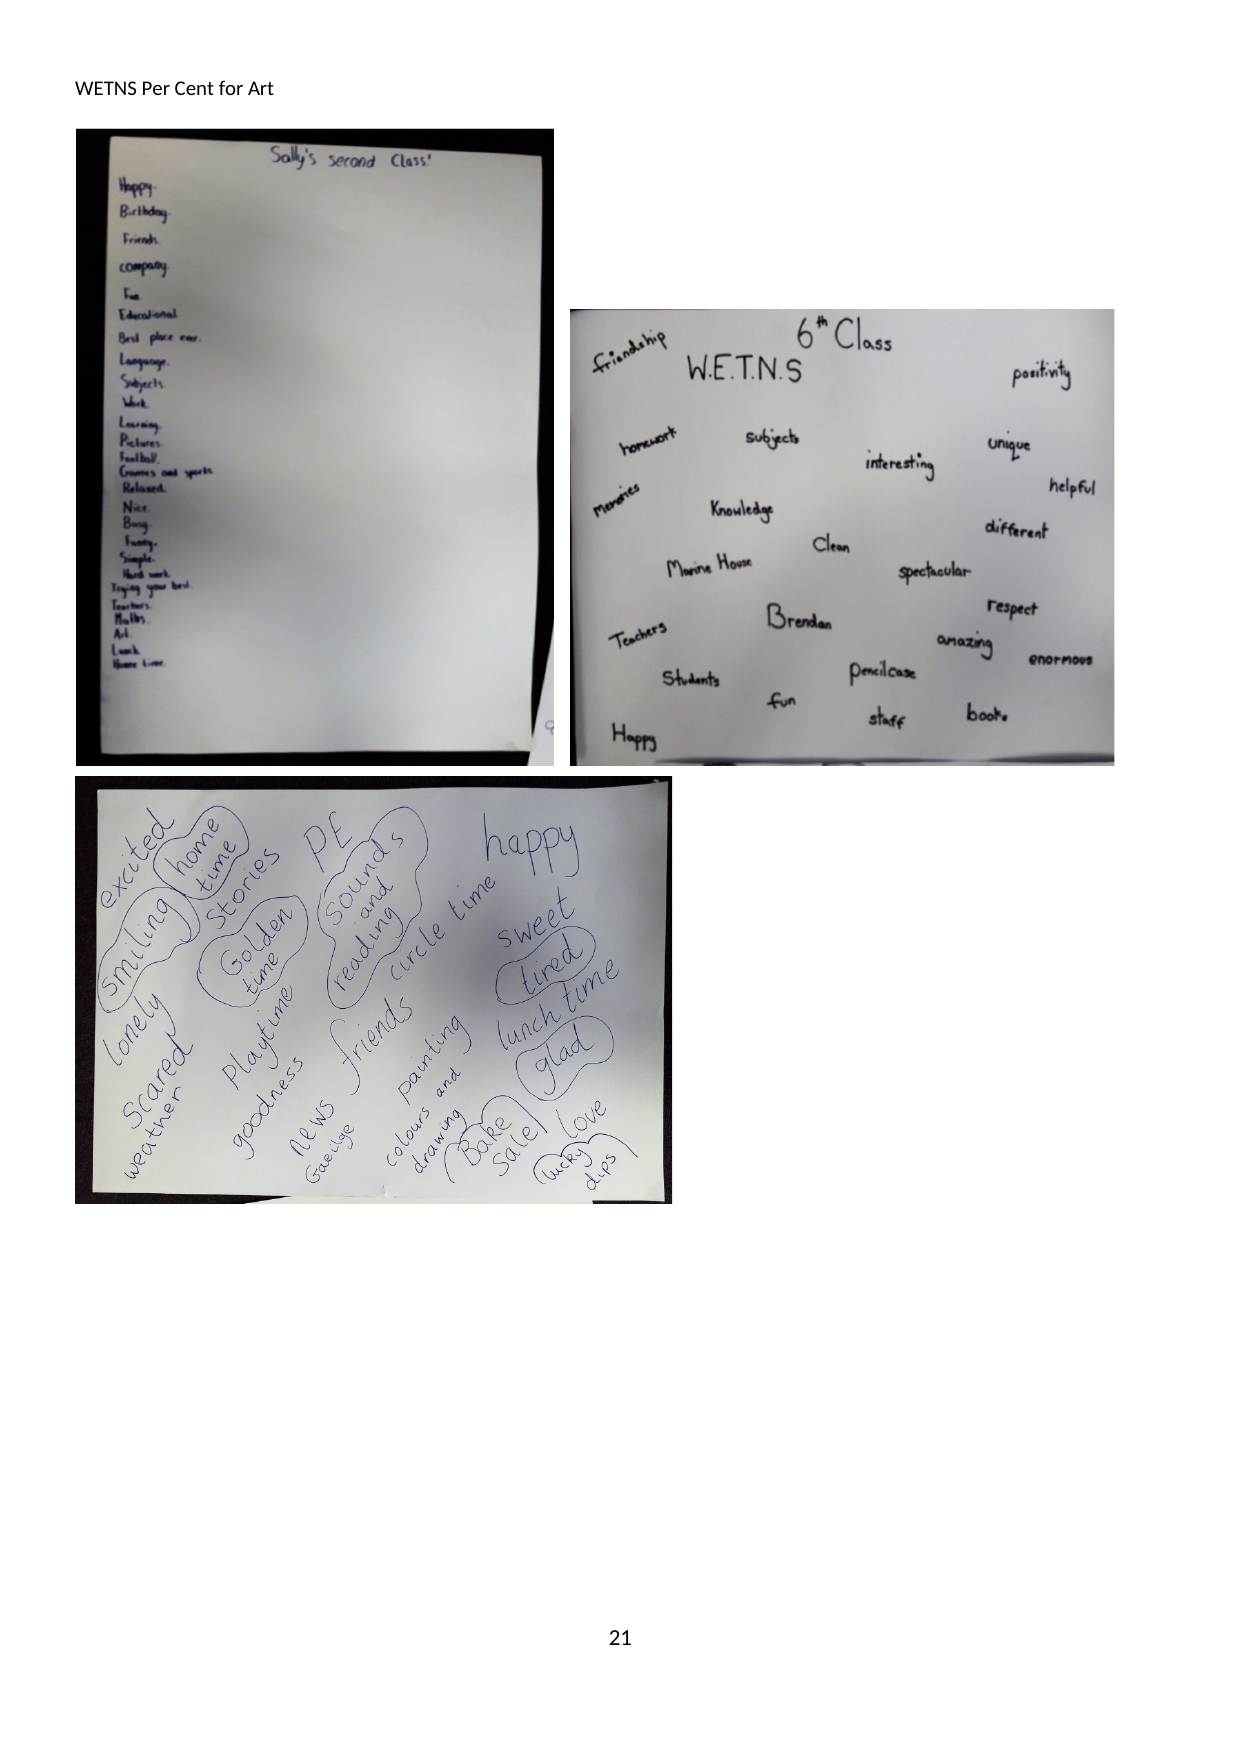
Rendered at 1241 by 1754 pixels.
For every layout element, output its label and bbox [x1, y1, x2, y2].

picture [570, 309, 1115, 766]
picture [76, 129, 554, 765]
picture [75, 776, 673, 1204]
